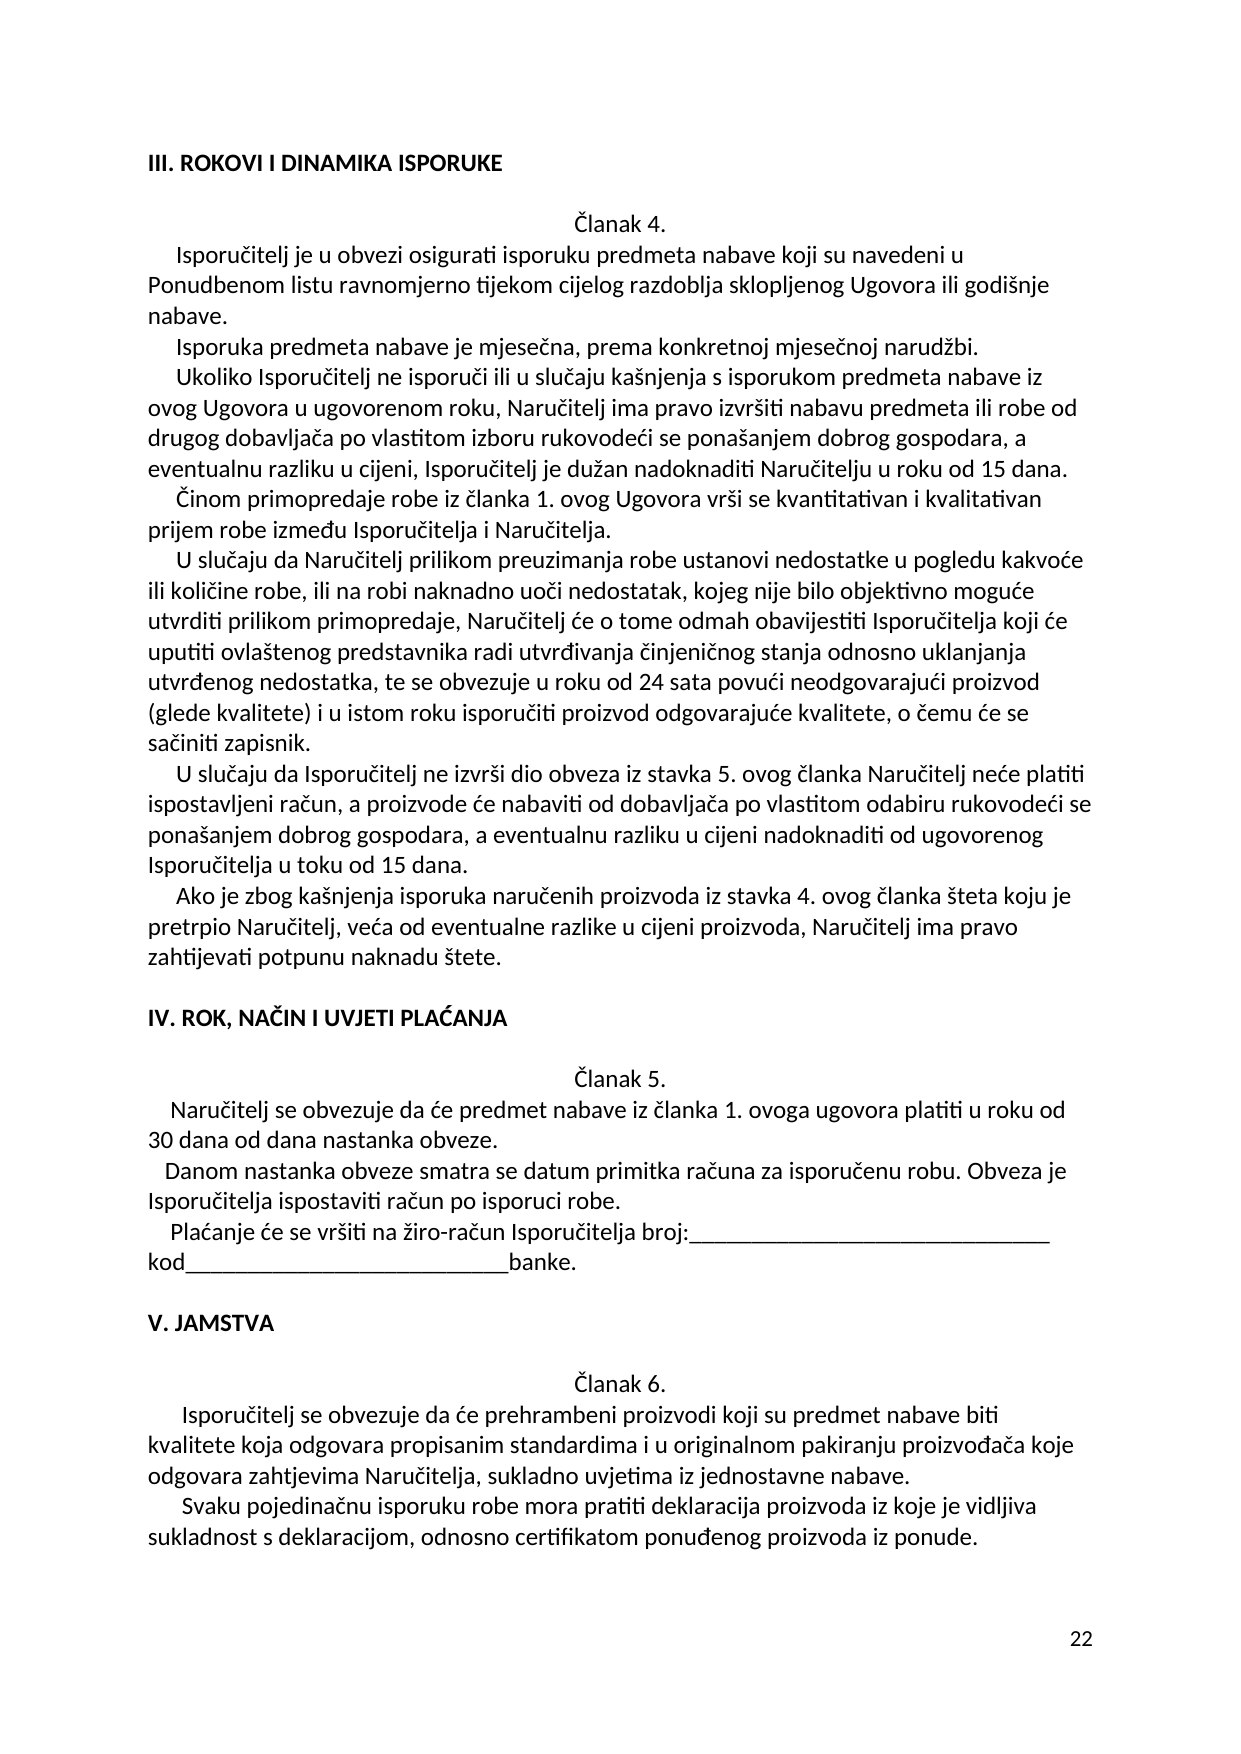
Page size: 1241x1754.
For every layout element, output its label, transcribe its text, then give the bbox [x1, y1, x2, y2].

text Ako je zbog kašnjenja isporuka naručenih proizvoda iz stavka 4. ovog članka šteta koju je pretrpio Naručitelj, veća od eventualne razlike u cijeni proizvoda, Naručitelj ima pravo zahtijevati potpunu naknadu štete. [148, 880, 1093, 972]
text Članak 6. [148, 1368, 1093, 1399]
text Danom nastanka obveze smatra se datum primitka računa za isporučenu robu. Obveza je Isporučitelja ispostaviti račun po isporuci robe. [148, 1155, 1093, 1216]
text Isporučitelj je u obvezi osigurati isporuku predmeta nabave koji su navedeni u Ponudbenom listu ravnomjerno tijekom cijelog razdoblja sklopljenog Ugovora ili godišnje nabave. [148, 239, 1093, 331]
text U slučaju da Naručitelj prilikom preuzimanja robe ustanovi nedostatke u pogledu kakvoće ili količine robe, ili na robi naknadno uoči nedostatak, kojeg nije bilo objektivno moguće utvrditi prilikom primopredaje, Naručitelj će o tome odmah obavijestiti Isporučitelja koji će uputiti ovlaštenog predstavnika radi utvrđivanja činjeničnog stanja odnosno uklanjanja utvrđenog nedostatka, te se obvezuje u roku od 24 sata povući neodgovarajući proizvod (glede kvalitete) i u istom roku isporučiti proizvod odgovarajuće kvalitete, o čemu će se sačiniti zapisnik. [148, 544, 1093, 758]
text Svaku pojedinačnu isporuku robe mora pratiti deklaracija proizvoda iz koje je vidljiva sukladnost s deklaracijom, odnosno certifikatom ponuđenog proizvoda iz ponude. [148, 1491, 1093, 1552]
text Članak 5. [148, 1063, 1093, 1094]
text Naručitelj se obvezuje da će predmet nabave iz članka 1. ovoga ugovora platiti u roku od 30 dana od dana nastanka obveze. [148, 1094, 1093, 1155]
text Plaćanje će se vršiti na žiro-račun Isporučitelja broj:_____________________________ [148, 1216, 1093, 1246]
text III. ROKOVI I DINAMIKA ISPORUKE [148, 148, 1093, 178]
text Činom primopredaje robe iz članka 1. ovog Ugovora vrši se kvantitativan i kvalitativan prijem robe između Isporučitelja i Naručitelja. [148, 483, 1093, 544]
text V. JAMSTVA [148, 1307, 1093, 1338]
text Isporučitelj se obvezuje da će prehrambeni proizvodi koji su predmet nabave biti kvalitete koja odgovara propisanim standardima i u originalnom pakiranju proizvođača koje odgovara zahtjevima Naručitelja, sukladno uvjetima iz jednostavne nabave. [148, 1399, 1093, 1491]
text Ukoliko Isporučitelj ne isporuči ili u slučaju kašnjenja s isporukom predmeta nabave iz ovog Ugovora u ugovorenom roku, Naručitelj ima pravo izvršiti nabavu predmeta ili robe od drugog dobavljača po vlastitom izboru rukovodeći se ponašanjem dobrog gospodara, a eventualnu razliku u cijeni, Isporučitelj je dužan nadoknaditi Naručitelju u roku od 15 dana. [148, 361, 1093, 483]
text Isporuka predmeta nabave je mjesečna, prema konkretnoj mjesečnoj narudžbi. [148, 331, 1093, 361]
text U slučaju da Isporučitelj ne izvrši dio obveza iz stavka 5. ovog članka Naručitelj neće platiti ispostavljeni račun, a proizvode će nabaviti od dobavljača po vlastitom odabiru rukovodeći se ponašanjem dobrog gospodara, a eventualnu razliku u cijeni nadoknaditi od ugovorenog Isporučitelja u toku od 15 dana. [148, 758, 1093, 880]
text Članak 4. [148, 209, 1093, 239]
text IV. ROK, NAČIN I UVJETI PLAĆANJA [148, 1002, 1093, 1033]
text kod__________________________banke. [148, 1246, 1093, 1277]
